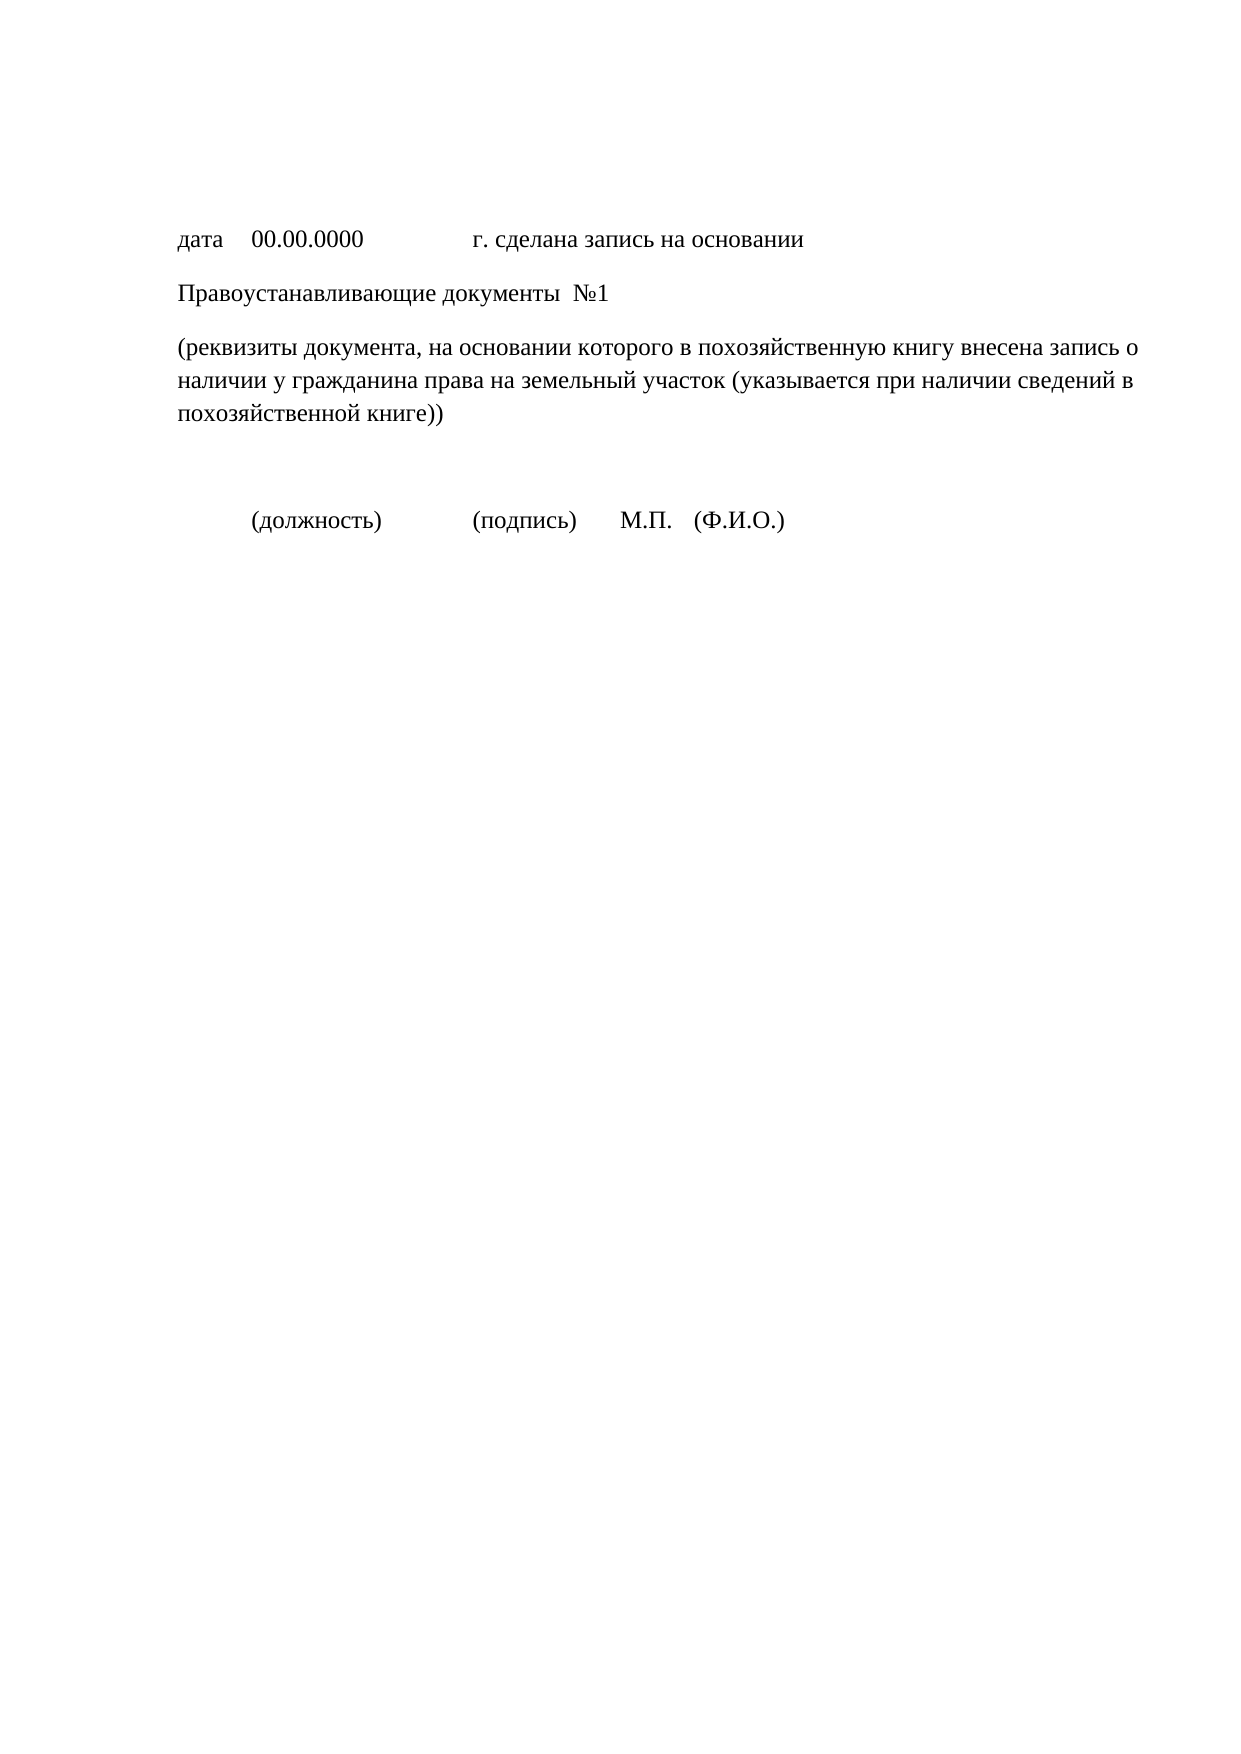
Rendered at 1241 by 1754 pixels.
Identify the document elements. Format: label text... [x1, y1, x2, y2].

text дата 00.00.0000 г. сделана запись на основании [177, 224, 1152, 253]
text (реквизиты документа, на основании которого в похозяйственную книгу внесена запись о наличии у гражданина права на земельный участок (указывается при наличии сведений в похозяйственной книге)) [177, 332, 1152, 427]
text Правоустанавливающие документы №1 [177, 278, 1152, 307]
text (должность) (подпись) М.П. (Ф.И.О.) [177, 505, 1152, 534]
